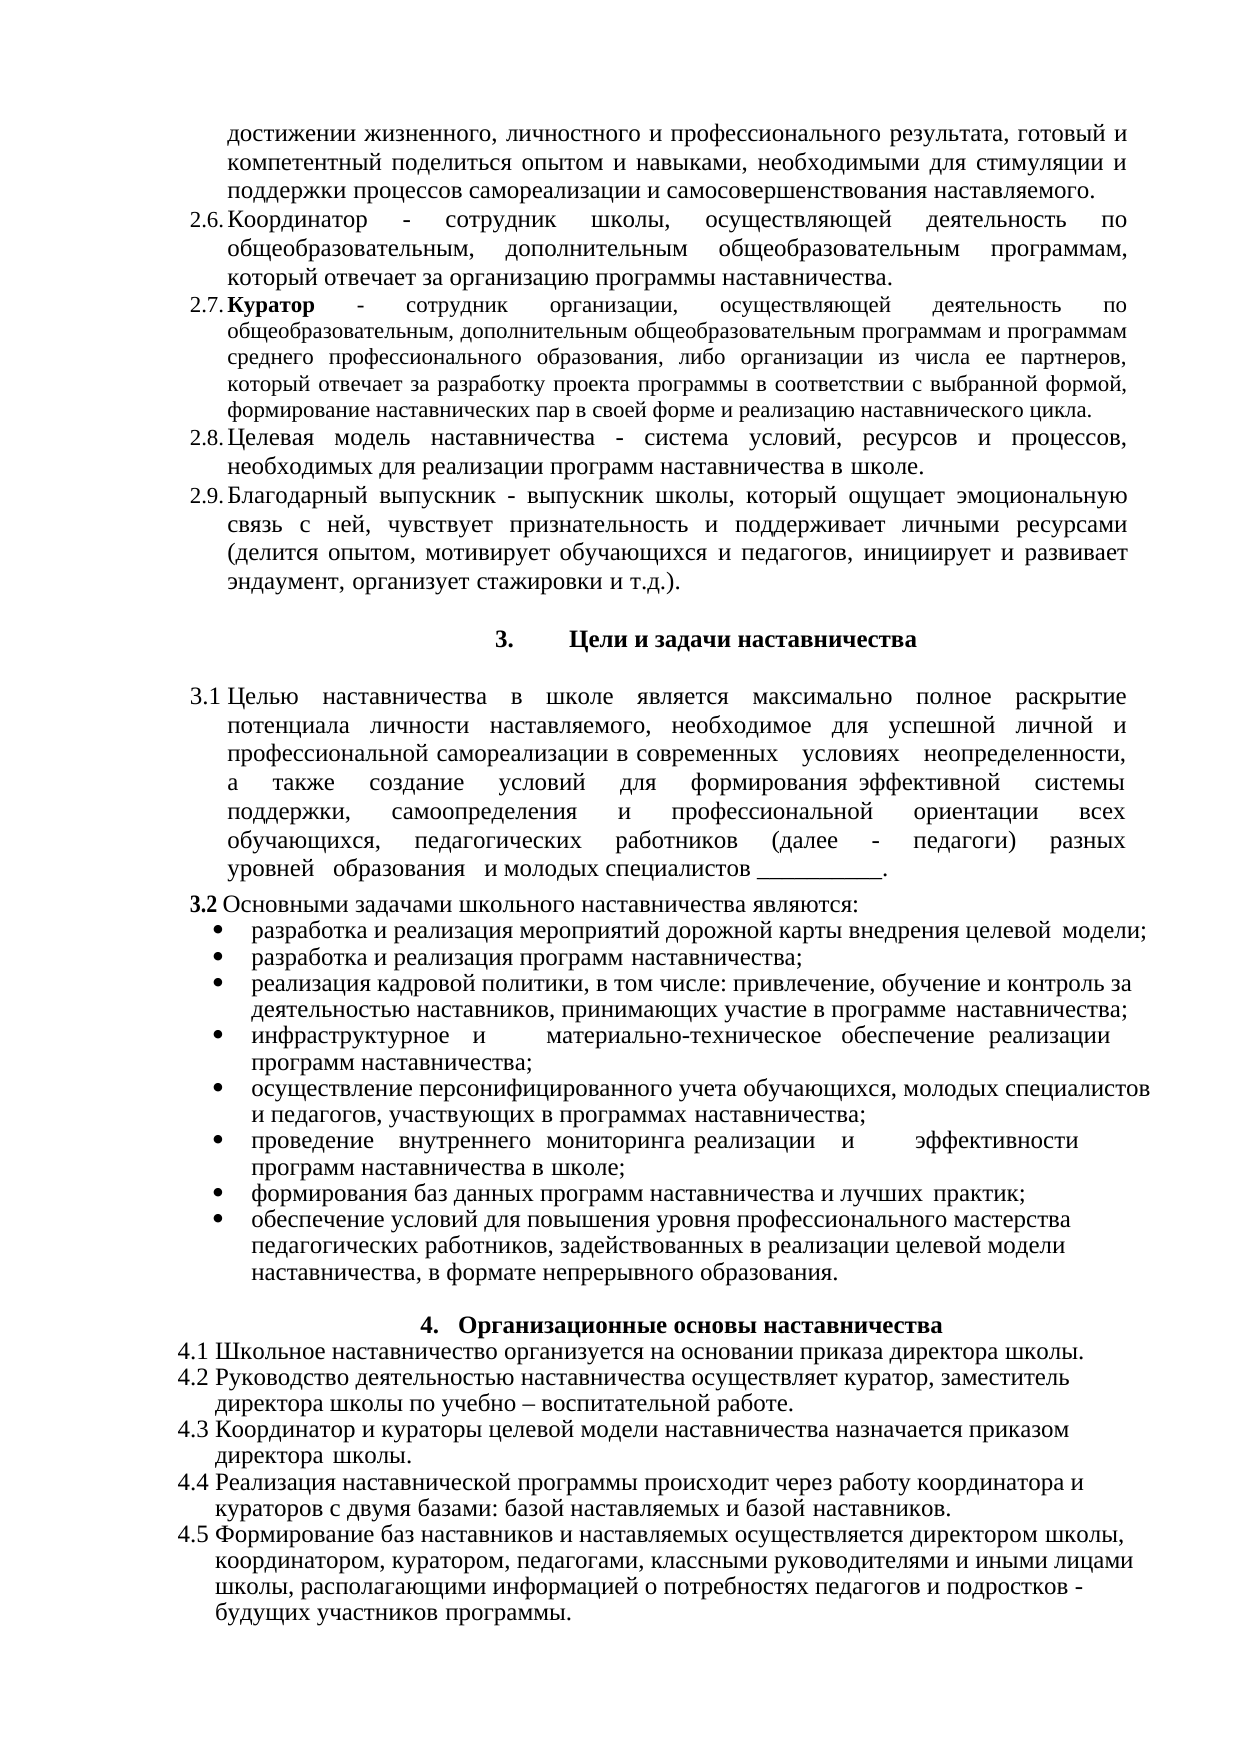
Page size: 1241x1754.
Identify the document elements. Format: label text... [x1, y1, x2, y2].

list Куратор - сотрудник организации, осуществляющей деятельность по общеобразовательным, дополнительным общеобразовательным программам и программам среднего профессионального образования, либо организации из числа ее партнеров, который отвечает за разработку проекта программы в соответствии с выбранной формой, формирование наставнических пар в своей форме и реализацию наставнического цикла. [189, 291, 1128, 422]
list Руководство деятельностью наставничества осуществляет куратор, заместитель директора школы по учебно – воспитательной работе. [177, 1365, 1152, 1417]
list Школьное наставничество организуется на основании приказа директора школы. [177, 1338, 1152, 1365]
list Целью наставничества в школе является максимально полное раскрытие потенциала личности наставляемого, необходимое для успешной личной и профессиональной самореализации в современных условиях неопределенности, а также создание условий для формирования эффективной системы поддержки, самоопределения и профессиональной ориентации всех обучающихся, педагогических работников (далее - педагоги) разных уровней образования и молодых специалистов __________. [189, 681, 1127, 882]
list разработка и реализация программ наставничества; [213, 944, 1152, 971]
list разработка и реализация мероприятий дорожной карты внедрения целевой модели; [213, 918, 1152, 944]
list Организационные основы наставничества [420, 1312, 1152, 1338]
list Цели и задачи наставничества [495, 624, 1152, 653]
list Целевая модель наставничества - система условий, ресурсов и процессов, необходимых для реализации программ наставничества в школе. [189, 422, 1128, 480]
list Реализация наставнической программы происходит через работу координатора и кураторов с двумя базами: базой наставляемых и базой наставников. [177, 1469, 1152, 1522]
text 3.2 Основными задачами школьного наставничества являются: [189, 889, 1127, 918]
list осуществление персонифицированного учета обучающихся, молодых специалистов и педагогов, участвующих в программах наставничества; [213, 1076, 1152, 1128]
list реализация кадровой политики, в том числе: привлечение, обучение и контроль за деятельностью наставников, принимающих участие в программе наставничества; [213, 971, 1152, 1023]
list Формирование баз наставников и наставляемых осуществляется директором школы, координатором, куратором, педагогами, классными руководителями и иными лицами школы, располагающими информацией о потребностях педагогов и подростков - будущих участников программы. [177, 1522, 1152, 1626]
list проведение внутреннего мониторинга реализации и эффективности программ наставничества в школе; [213, 1128, 1152, 1181]
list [189, 118, 1128, 204]
list Координатор и кураторы целевой модели наставничества назначается приказом директора школы. [177, 1417, 1152, 1469]
list обеспечение условий для повышения уровня профессионального мастерства педагогических работников, задействованных в реализации целевой модели наставничества, в формате непрерывного образования. [213, 1207, 1152, 1286]
list формирования баз данных программ наставничества и лучших практик; [213, 1181, 1152, 1207]
list инфраструктурное и материально-техническое обеспечение реализации программ наставничества; [213, 1023, 1152, 1076]
list Благодарный выпускник - выпускник школы, который ощущает эмоциональную связь с ней, чувствует признательность и поддерживает личными ресурсами (делится опытом, мотивирует обучающихся и педагогов, инициирует и развивает эндаумент, организует стажировки и т.д.). [189, 480, 1128, 595]
list Координатор - сотрудник школы, осуществляющей деятельность по общеобразовательным, дополнительным общеобразовательным программам, который отвечает за организацию программы наставничества. [189, 204, 1128, 291]
